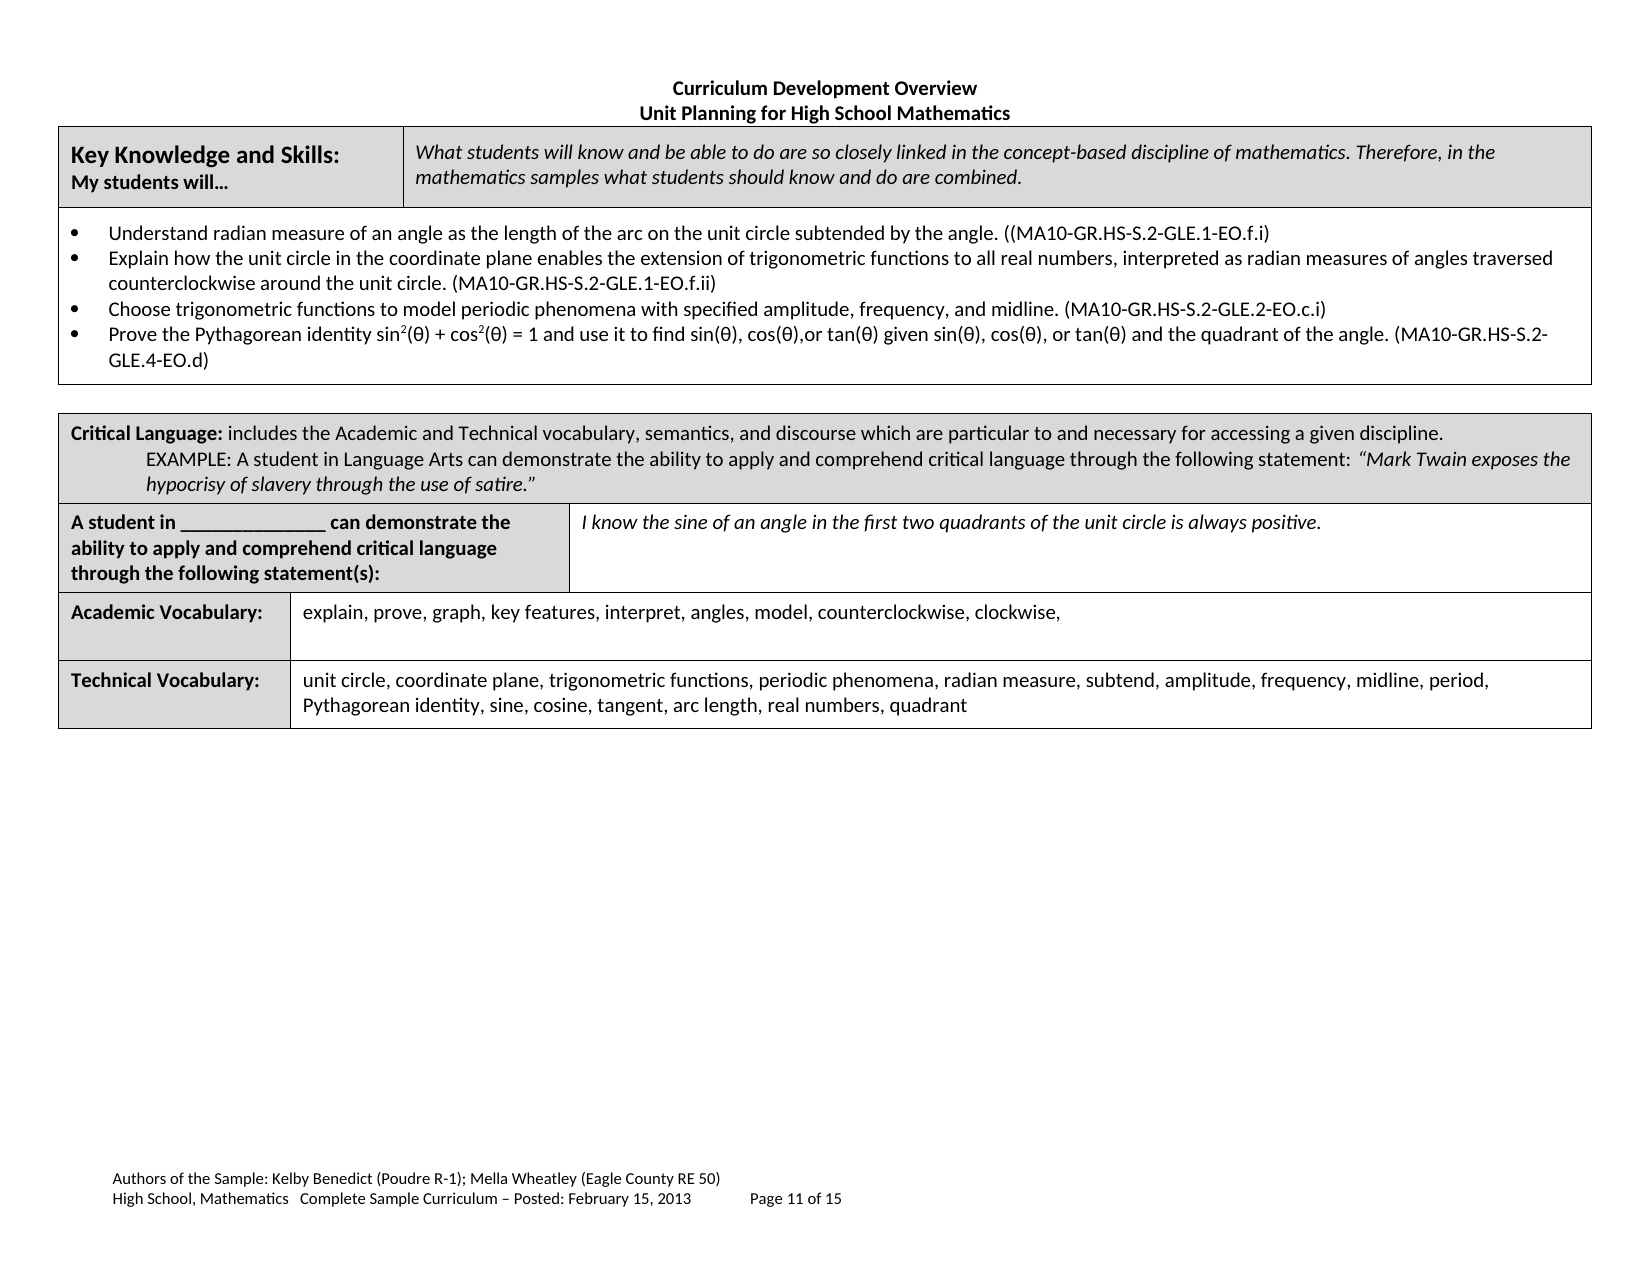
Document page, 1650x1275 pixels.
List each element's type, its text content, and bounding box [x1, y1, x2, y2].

table_cell explain, prove, graph, key features, interpret, angles, model, counterclockwise, clockwise, [291, 593, 1591, 660]
table_cell Academic Vocabulary: [59, 593, 290, 660]
table_cell unit circle, coordinate plane, trigonometric functions, periodic phenomena, radian measure, subtend, amplitude, frequency, midline, period, Pythagorean identity, sine, cosine, tangent, arc length, real numbers, quadrant [291, 661, 1591, 728]
table_header What students will know and be able to do are so closely linked in the concept-based discipline of mathematics. Therefore, in the mathematics samples what students should know and do are combined. [404, 127, 1591, 207]
table_header Critical Language: includes the Academic and Technical vocabulary, semantics, and discourse which are particular to and necessary for accessing a given discipline. EXAMPLE: A student in Language Arts can demonstrate the ability to apply and comprehend critical language through the following statement: “Mark Twain exposes the hypocrisy of slavery through the use of satire.” [59, 414, 1591, 503]
table_cell Understand radian measure of an angle as the length of the arc on the unit circle subtended by the angle. ((MA10-GR.HS-S.2-GLE.1-EO.f.i) Explain how the unit circle in the coordinate plane enables the extension of trigonometric functions to all real numbers, interpreted as radian measures of angles traversed counterclockwise around the unit circle. (MA10-GR.HS-S.2-GLE.1-EO.f.ii) Choose trigonometric functions to model periodic phenomena with specified amplitude, frequency, and midline. (MA10-GR.HS-S.2-GLE.2-EO.c.i) Prove the Pythagorean identity sin2(θ) + cos2(θ) = 1 and use it to find sin(θ), cos(θ),or tan(θ) given sin(θ), cos(θ), or tan(θ) and the quadrant of the angle. (MA10-GR.HS-S.2-GLE.4-EO.d) [59, 208, 1591, 384]
table_header Key Knowledge and Skills: My students will… [59, 127, 403, 207]
table_cell Technical Vocabulary: [59, 661, 290, 728]
table_cell A student in ______________ can demonstrate the ability to apply and comprehend critical language through the following statement(s): [59, 504, 569, 592]
table_cell I know the sine of an angle in the first two quadrants of the unit circle is always positive. [570, 504, 1591, 592]
